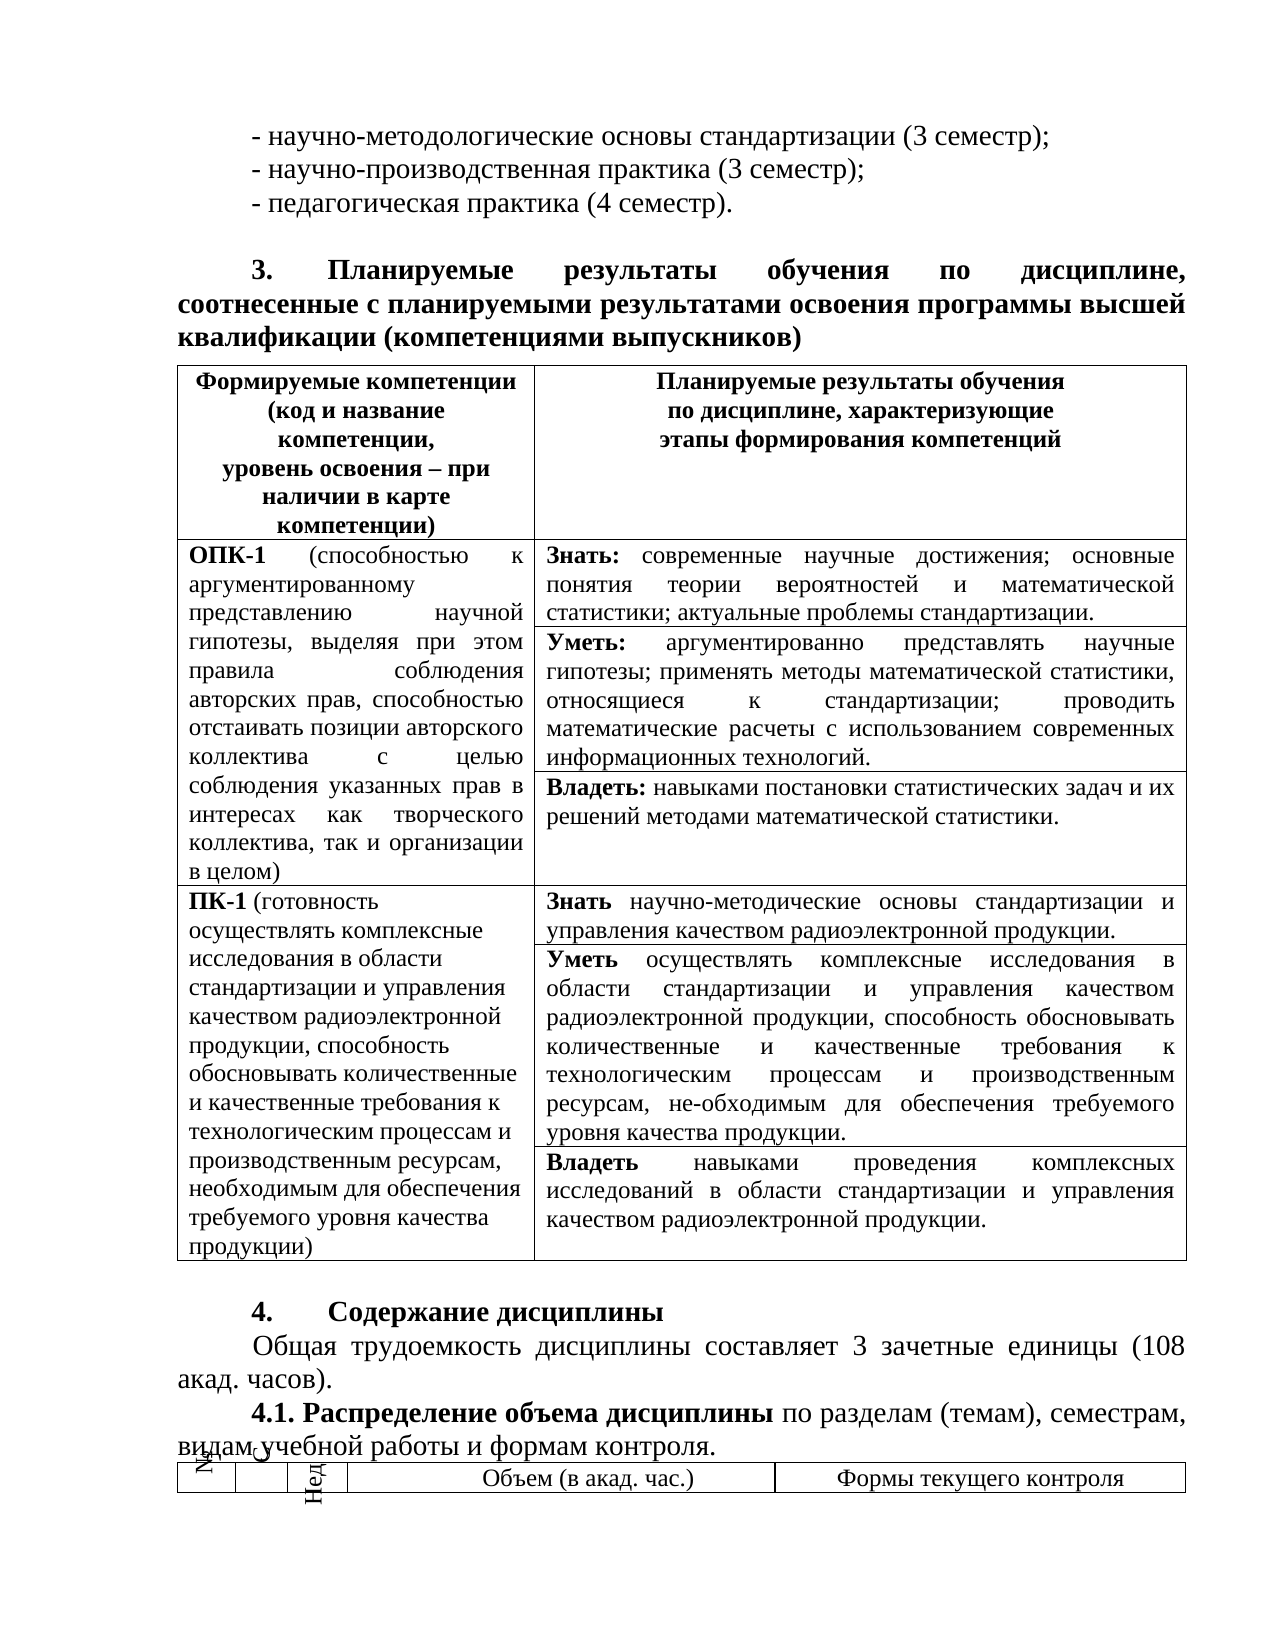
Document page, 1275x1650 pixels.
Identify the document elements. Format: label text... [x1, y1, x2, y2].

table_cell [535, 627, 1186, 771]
list Содержание дисциплины [251, 1294, 1186, 1328]
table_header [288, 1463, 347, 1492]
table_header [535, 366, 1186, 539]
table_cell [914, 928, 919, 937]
text - педагогическая практика (4 семестр). [177, 185, 1186, 219]
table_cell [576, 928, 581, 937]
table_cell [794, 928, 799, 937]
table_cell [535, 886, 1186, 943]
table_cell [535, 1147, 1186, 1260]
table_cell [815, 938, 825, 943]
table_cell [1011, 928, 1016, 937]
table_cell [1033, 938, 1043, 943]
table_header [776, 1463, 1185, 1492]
text - научно-методологические основы стандартизации (3 семестр); [177, 118, 1186, 152]
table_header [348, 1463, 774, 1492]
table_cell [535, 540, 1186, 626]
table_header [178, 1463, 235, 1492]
text - научно-производственная практика (3 семестр); [177, 152, 1186, 185]
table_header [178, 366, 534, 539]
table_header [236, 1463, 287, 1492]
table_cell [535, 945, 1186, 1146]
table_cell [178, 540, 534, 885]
text Общая трудоемкость дисциплины составляет 3 зачетные единицы (108 акад. часов). [177, 1328, 1186, 1395]
list Планируемые результаты обучения по дисциплине, соотнесенные с планируемыми результатами освоения программы высшей квалификации (компетенциями выпускников) [177, 252, 1186, 353]
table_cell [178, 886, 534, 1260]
text 4.1. Распределение объема дисциплины по разделам (темам), семестрам, видам учебной работы и формам контроля. [177, 1395, 1186, 1462]
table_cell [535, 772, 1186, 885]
